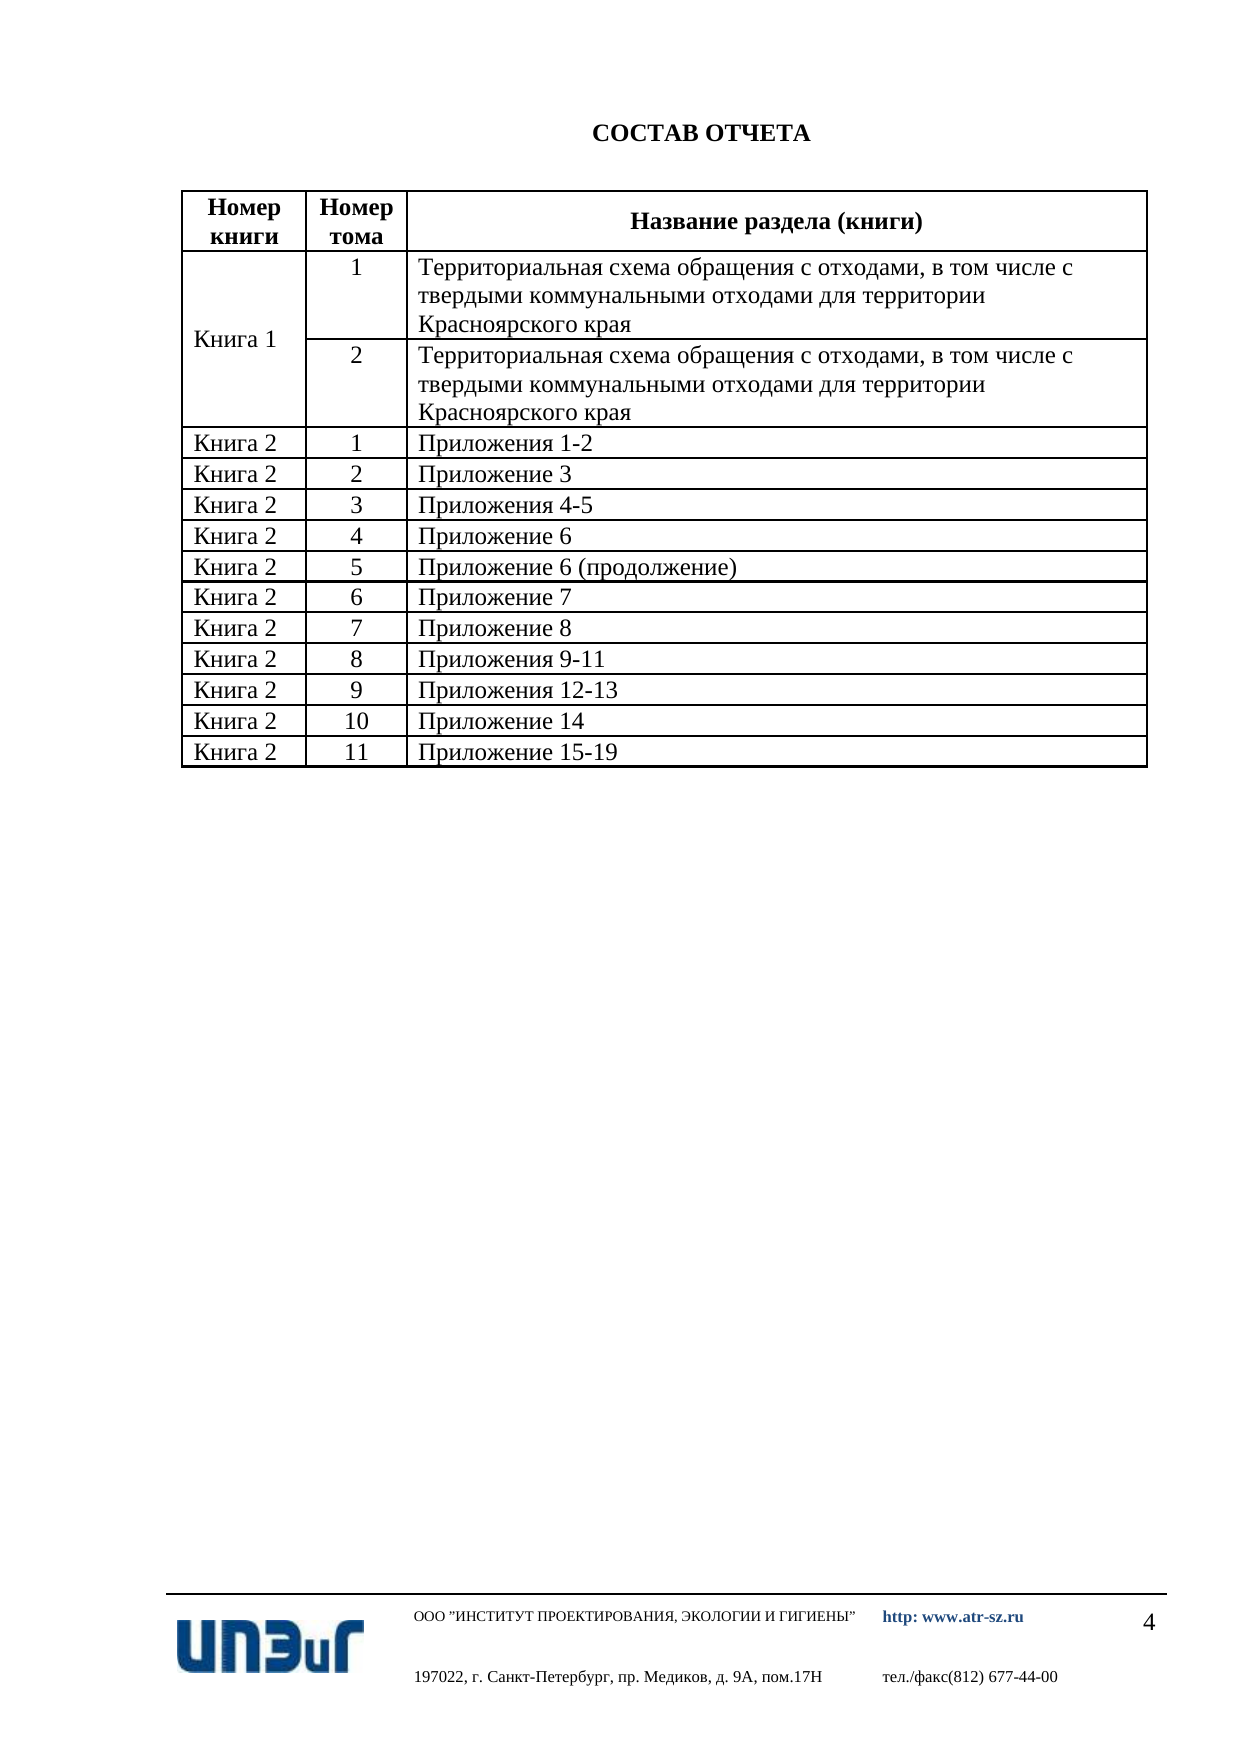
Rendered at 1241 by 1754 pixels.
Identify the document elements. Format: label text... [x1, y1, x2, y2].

table_cell 1 [307, 428, 406, 457]
table_cell 9 [307, 675, 406, 704]
table_cell Книга 1 [183, 252, 305, 426]
table_cell Приложение 6 (продолжение) [408, 552, 1146, 580]
table_header Название раздела (книги) [408, 192, 1146, 249]
table_cell Книга 2 [183, 675, 305, 704]
table_cell Книга 2 [183, 706, 305, 734]
table_cell 10 [307, 706, 406, 734]
table_cell Книга 2 [183, 459, 305, 488]
table_cell Приложение 8 [408, 613, 1146, 642]
table_cell Приложения 9-11 [408, 644, 1146, 673]
table_cell Приложения 1-2 [408, 428, 1146, 457]
table_cell Книга 2 [183, 428, 305, 457]
table_cell Приложение 6 [408, 521, 1146, 549]
table_cell Книга 2 [183, 552, 305, 580]
table_cell Территориальная схема обращения с отходами, в том числе с твердыми коммунальными отходами для территории Красноярского края [408, 252, 1146, 338]
table_cell 1 [307, 252, 406, 338]
text СОСТАВ ОТЧЕТА [177, 118, 1152, 147]
table_cell Книга 2 [183, 613, 305, 642]
table_cell Приложение 14 [408, 706, 1146, 734]
table_header Номер тома [307, 192, 406, 249]
table_cell Книга 2 [183, 490, 305, 519]
table_cell Приложения 12-13 [408, 675, 1146, 704]
table_cell Приложение 3 [408, 459, 1146, 488]
table_cell Приложения 4-5 [408, 490, 1146, 519]
table_cell Книга 2 [183, 737, 305, 765]
table_cell 5 [307, 552, 406, 580]
table_cell Книга 2 [183, 521, 305, 549]
table_cell 8 [307, 644, 406, 673]
table_cell 6 [307, 583, 406, 611]
table_cell 4 [307, 521, 406, 549]
table_cell Приложение 7 [408, 583, 1146, 611]
table_cell 11 [307, 737, 406, 765]
picture [177, 1620, 364, 1673]
table_cell Книга 2 [183, 583, 305, 611]
table_cell Приложение 15-19 [408, 737, 1146, 765]
table_cell 3 [307, 490, 406, 519]
table_cell 7 [307, 613, 406, 642]
table_cell 2 [307, 340, 406, 426]
table_cell Территориальная схема обращения с отходами, в том числе с твердыми коммунальными отходами для территории Красноярского края [408, 340, 1146, 426]
table_cell 2 [307, 459, 406, 488]
table_header Номер книги [183, 192, 305, 249]
table_cell Книга 2 [183, 644, 305, 673]
